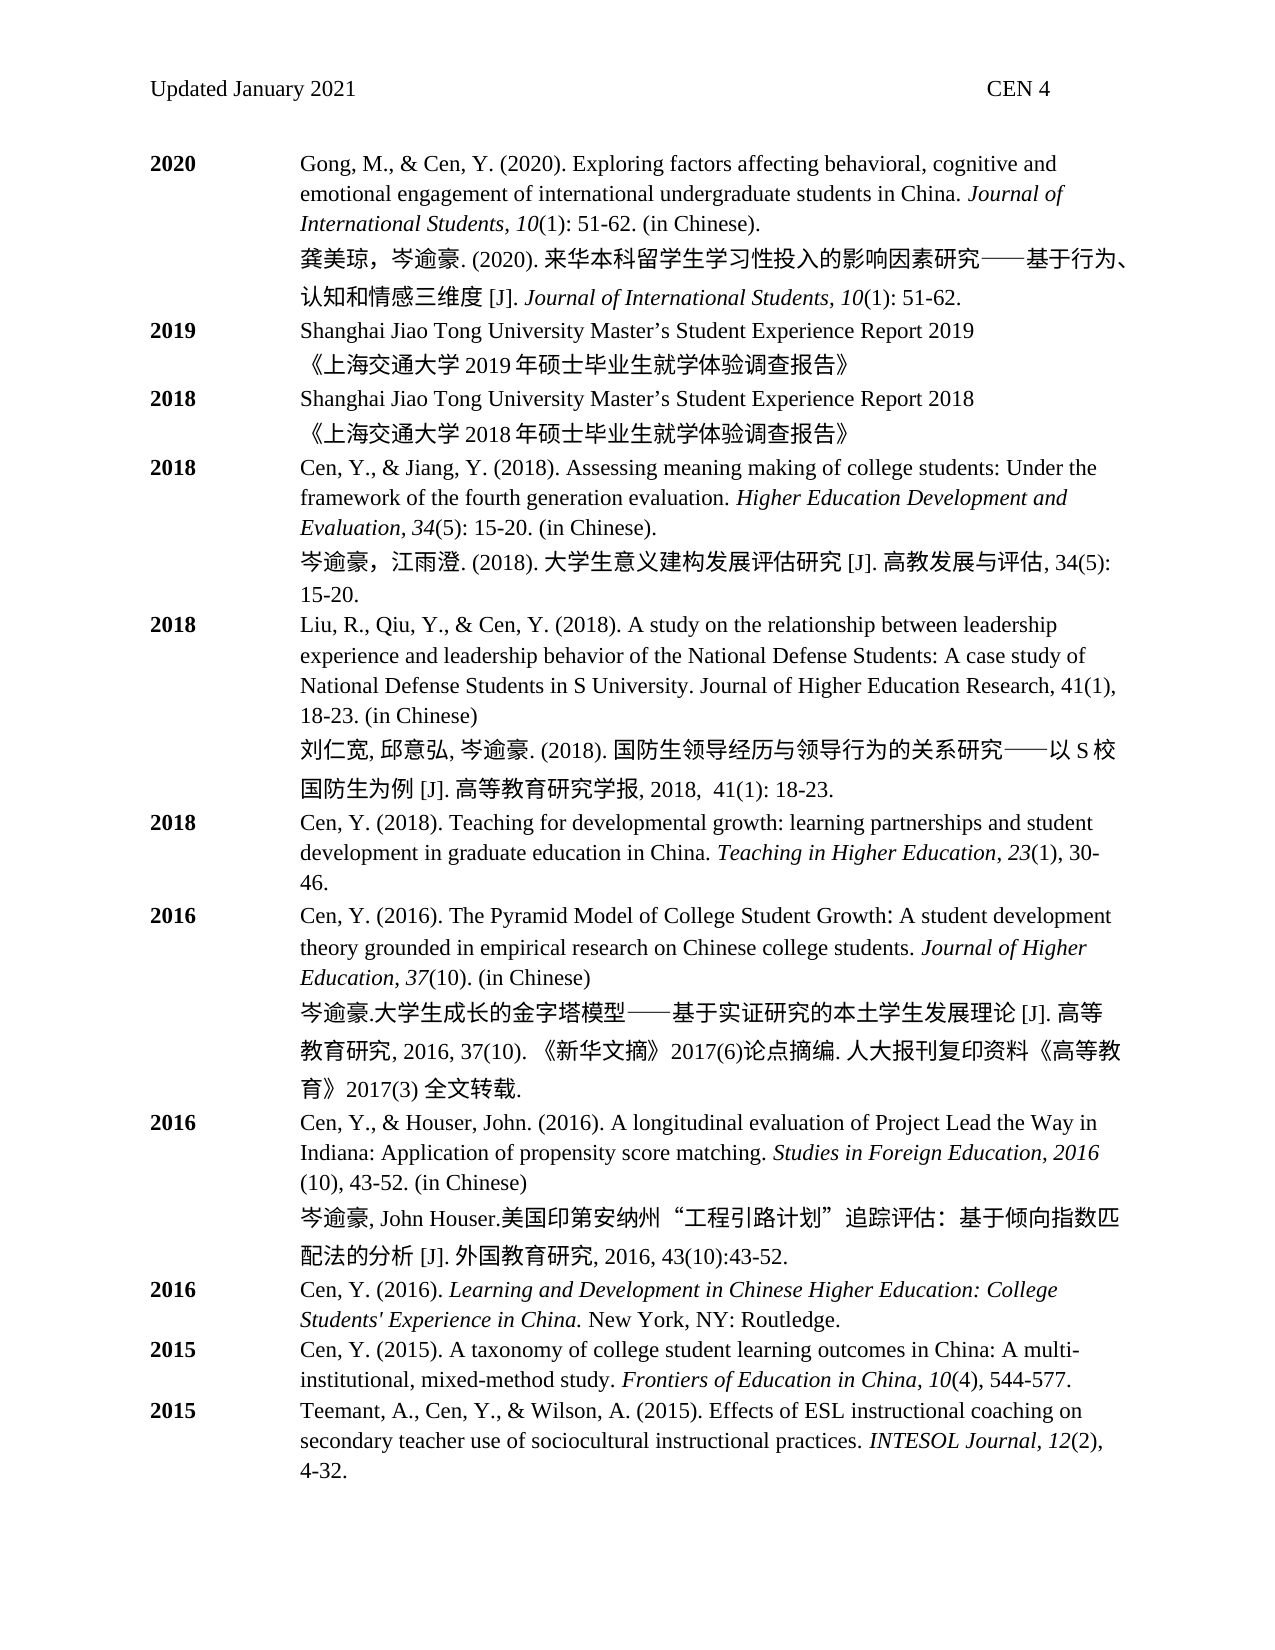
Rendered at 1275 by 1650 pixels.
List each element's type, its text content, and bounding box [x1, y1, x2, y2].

text 岑逾豪.大学生成长的金字塔模型——基于实证研究的本土学生发展理论 [J]. 高等教育研究, 2016, 37(10). 《新华文摘》2017(6)论点摘编. 人大报刊复印资料《高等教育》2017(3) 全文转载. [150, 995, 1125, 1104]
text 2018 Cen, Y., & Jiang, Y. (2018). Assessing meaning making of college students: Under the framework of the fourth generation evaluation. Higher Education Development and Evaluation, 34(5): 15-20. (in Chinese). [150, 453, 1125, 540]
text 2016 Cen, Y., & Houser, John. (2016). A longitudinal evaluation of Project Lead the Way in Indiana: Application of propensity score matching. Studies in Foreign Education, 2016 (10), 43-52. (in Chinese) [150, 1109, 1125, 1196]
text 2015 Cen, Y. (2015). A taxonomy of college student learning outcomes in China: A multi-institutional, mixed-method study. Frontiers of Education in China, 10(4), 544-577. [150, 1336, 1125, 1393]
text 2018 Shanghai Jiao Tong University Master’s Student Experience Report 2018 [150, 385, 1125, 412]
text 刘仁宽, 邱意弘, 岑逾豪. (2018). 国防生领导经历与领导行为的关系研究——以S校国防生为例 [J]. 高等教育研究学报, 2018, 41(1): 18-23. [300, 732, 1125, 804]
text 2018 Cen, Y. (2018). Teaching for developmental growth: learning partnerships and student development in graduate education in China. Teaching in Higher Education, 23(1), 30-46. [150, 808, 1125, 895]
text 2020 Gong, M., & Cen, Y. (2020). Exploring factors affecting behavioral, cognitive and emotional engagement of international undergraduate students in China. Journal of International Students, 10(1): 51-62. (in Chinese). [150, 150, 1125, 237]
text 龚美琼，岑逾豪. (2020). 来华本科留学生学习性投入的影响因素研究——基于行为、认知和情感三维度 [J]. Journal of International Students, 10(1): 51-62. [300, 241, 1125, 312]
text 2019 Shanghai Jiao Tong University Master’s Student Experience Report 2019 [150, 317, 1125, 343]
text 2018 Liu, R., Qiu, Y., & Cen, Y. (2018). A study on the relationship between leadership experience and leadership behavior of the National Defense Students: A case study of National Defense Students in S University. Journal of Higher Education Research, 41(1), 18-23. (in Chinese) [150, 611, 1125, 728]
text 岑逾豪, John Houser.美国印第安纳州“工程引路计划”追踪评估：基于倾向指数匹配法的分析 [J]. 外国教育研究, 2016, 43(10):43-52. [150, 1200, 1125, 1271]
text 《上海交通大学2018年硕士毕业生就学体验调查报告》 [225, 415, 1125, 449]
text 2015 Teemant, A., Cen, Y., & Wilson, A. (2015). Effects of ESL instructional coaching on secondary teacher use of sociocultural instructional practices. INTESOL Journal, 12(2), 4-32. [150, 1397, 1125, 1483]
text 2016 Cen, Y. (2016). Learning and Development in Chinese Higher Education: College Students' Experience in China. New York, NY: Routledge. [150, 1276, 1125, 1332]
text 岑逾豪，江雨澄. (2018). 大学生意义建构发展评估研究 [J]. 高教发展与评估, 34(5): 15-20. [150, 544, 1125, 608]
text 《上海交通大学2019年硕士毕业生就学体验调查报告》 [225, 347, 1125, 380]
text 2016 Cen, Y. (2016). The Pyramid Model of College Student Growth: A student development theory grounded in empirical research on Chinese college students. Journal of Higher Education, 37(10). (in Chinese) [150, 899, 1125, 991]
